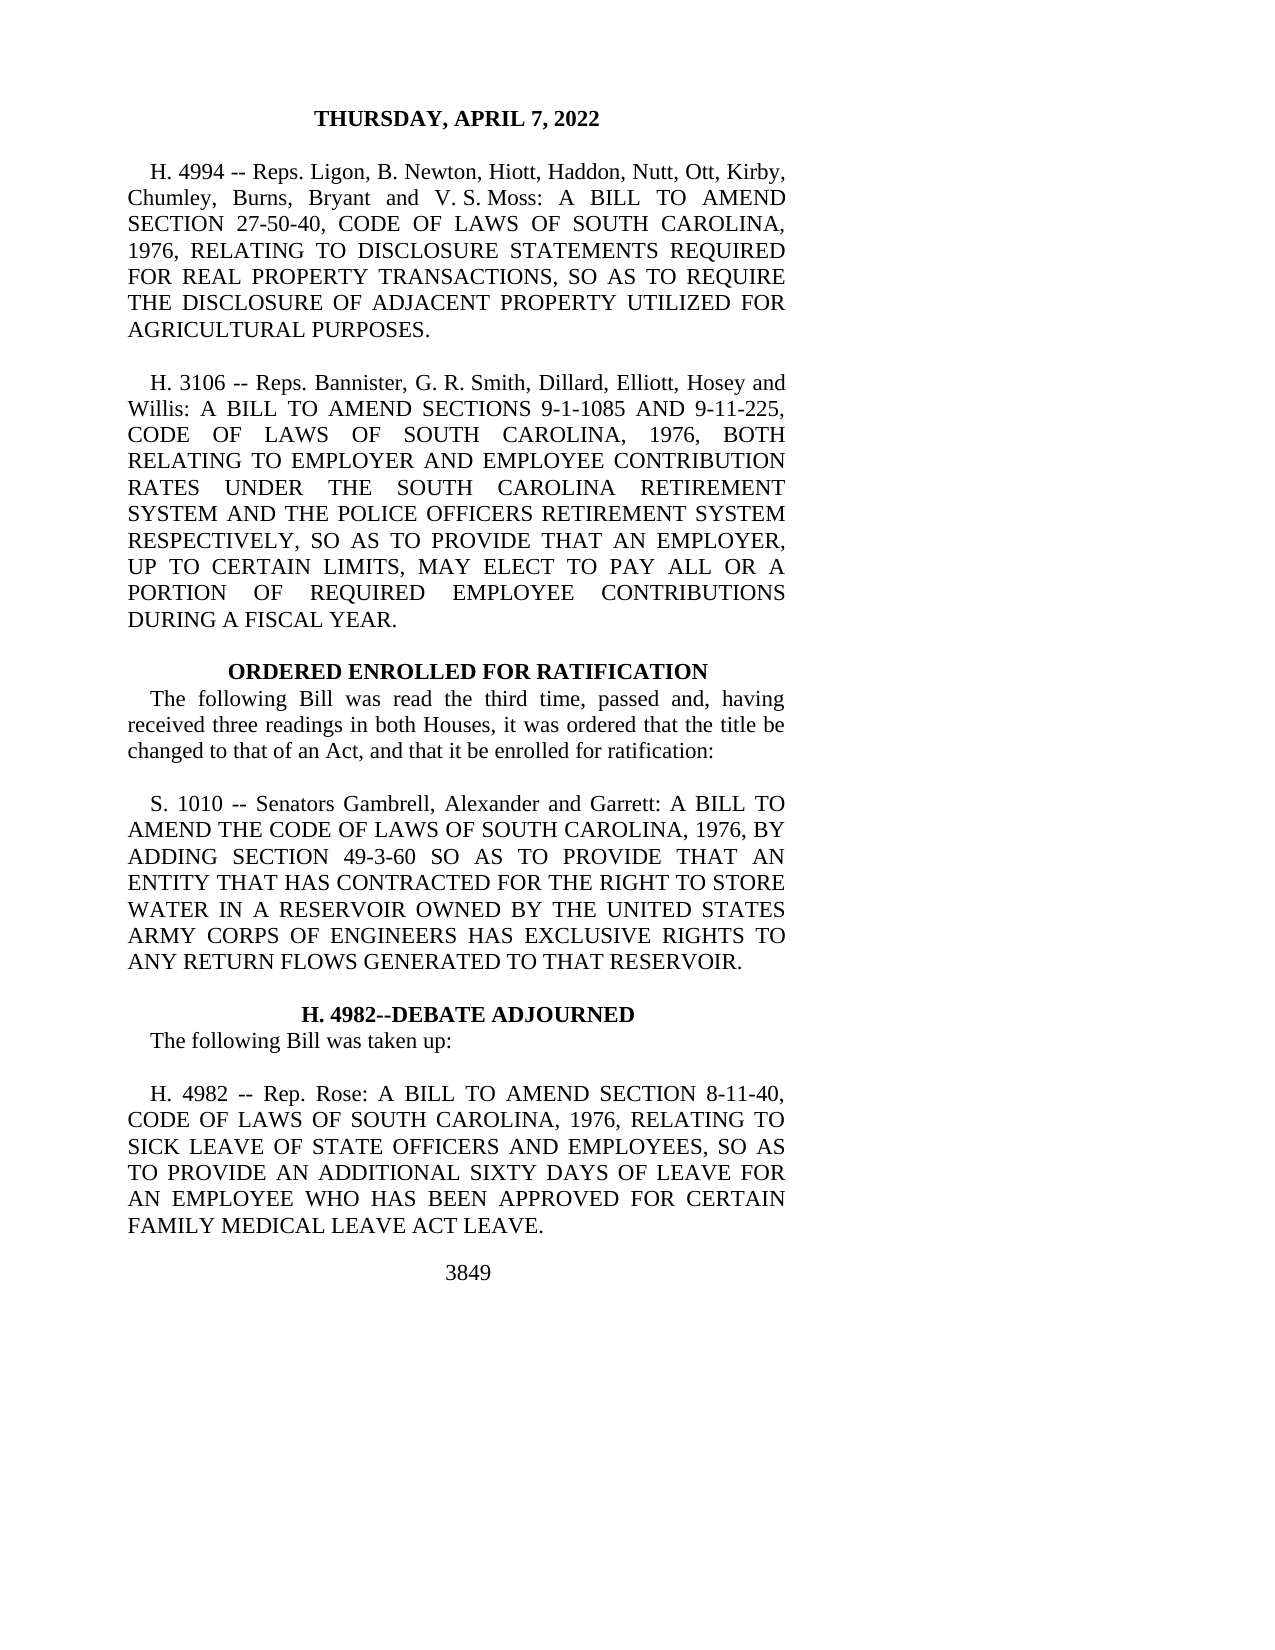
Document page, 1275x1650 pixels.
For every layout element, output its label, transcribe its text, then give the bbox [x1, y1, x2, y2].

text ORDERED ENROLLED FOR RATIFICATION [127, 658, 786, 685]
text H. 3106 -- Reps. Bannister, G. R. Smith, Dillard, Elliott, Hosey and Willis: A BILL TO AMEND SECTIONS 9-1-1085 AND 9-11-225, CODE OF LAWS OF SOUTH CAROLINA, 1976, BOTH RELATING TO EMPLOYER AND EMPLOYEE CONTRIBUTION RATES UNDER THE SOUTH CAROLINA RETIREMENT SYSTEM AND THE POLICE OFFICERS RETIREMENT SYSTEM RESPECTIVELY, SO AS TO PROVIDE THAT AN EMPLOYER, UP TO CERTAIN LIMITS, MAY ELECT TO PAY ALL OR A PORTION OF REQUIRED EMPLOYEE CONTRIBUTIONS DURING A FISCAL YEAR. [127, 368, 786, 632]
text H. 4982--DEBATE ADJOURNED [127, 1001, 786, 1027]
text The following Bill was taken up: [127, 1027, 786, 1054]
text The following Bill was read the third time, passed and, having received three readings in both Houses, it was ordered that the title be changed to that of an Act, and that it be enrolled for ratification: [127, 685, 786, 764]
text S. 1010 -- Senators Gambrell, Alexander and Garrett: A BILL TO AMEND THE CODE OF LAWS OF SOUTH CAROLINA, 1976, BY ADDING SECTION 49-3-60 SO AS TO PROVIDE THAT AN ENTITY THAT HAS CONTRACTED FOR THE RIGHT TO STORE WATER IN A RESERVOIR OWNED BY THE UNITED STATES ARMY CORPS OF ENGINEERS HAS EXCLUSIVE RIGHTS TO ANY RETURN FLOWS GENERATED TO THAT RESERVOIR. [127, 790, 786, 975]
text H. 4982 -- Rep. Rose: A BILL TO AMEND SECTION 8-11-40, CODE OF LAWS OF SOUTH CAROLINA, 1976, RELATING TO SICK LEAVE OF STATE OFFICERS AND EMPLOYEES, SO AS TO PROVIDE AN ADDITIONAL SIXTY DAYS OF LEAVE FOR AN EMPLOYEE WHO HAS BEEN APPROVED FOR CERTAIN FAMILY MEDICAL LEAVE ACT LEAVE. [127, 1080, 786, 1238]
text H. 4994 -- Reps. Ligon, B. Newton, Hiott, Haddon, Nutt, Ott, Kirby, Chumley, Burns, Bryant and V. S. Moss: A BILL TO AMEND SECTION 27-50-40, CODE OF LAWS OF SOUTH CAROLINA, 1976, RELATING TO DISCLOSURE STATEMENTS REQUIRED FOR REAL PROPERTY TRANSACTIONS, SO AS TO REQUIRE THE DISCLOSURE OF ADJACENT PROPERTY UTILIZED FOR AGRICULTURAL PURPOSES. [127, 158, 786, 342]
